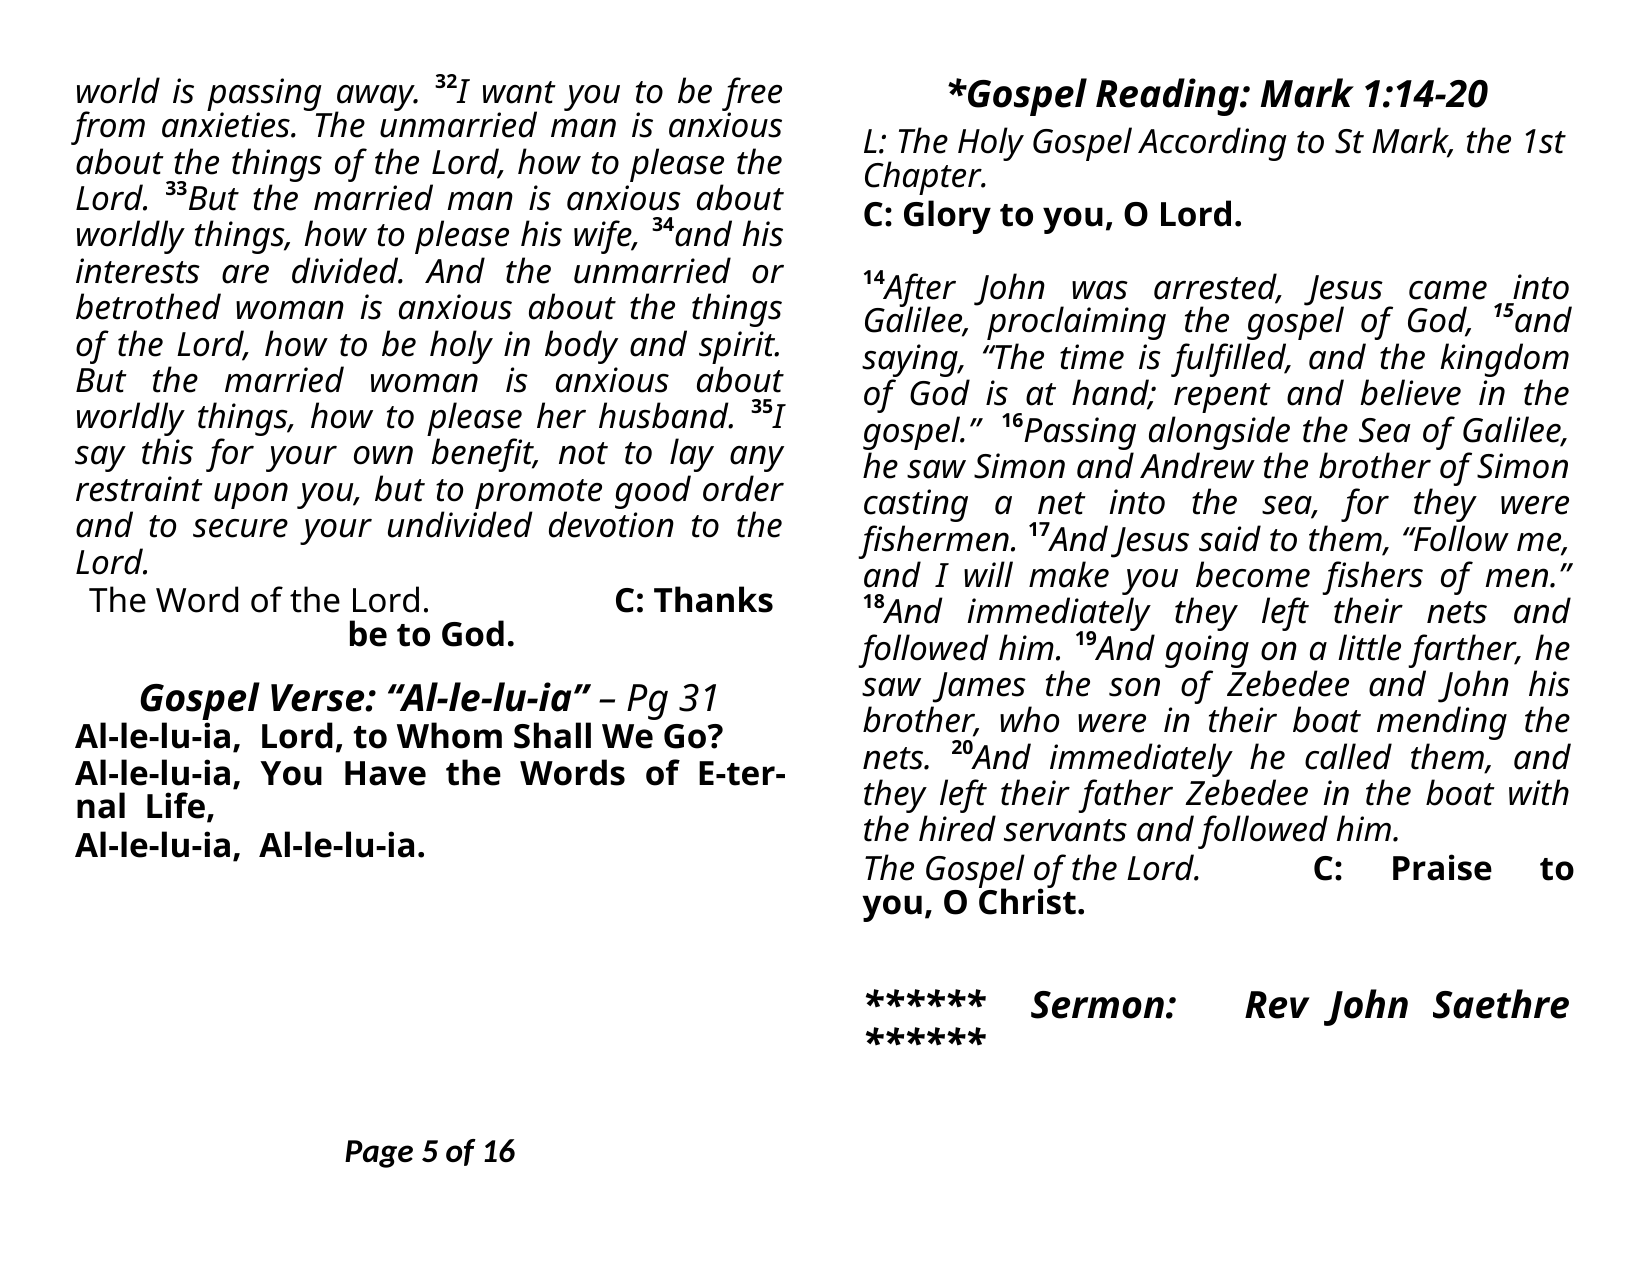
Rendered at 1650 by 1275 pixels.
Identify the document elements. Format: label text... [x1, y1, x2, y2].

text L: The Holy Gospel According to St Mark, the 1st Chapter. [862, 125, 1575, 197]
text Al-le-lu-ia, Lord, to Whom Shall We Go? [75, 720, 787, 756]
text *Gospel Reading: Mark 1:14-20 [862, 75, 1575, 116]
text ****** Sermon: Rev John Saethre ****** [862, 986, 1575, 1067]
text Gospel Verse: “Al-le-lu-ia” – Pg 31 [75, 679, 787, 720]
text The Gospel of the Lord. C: Praise to you, O Christ. [862, 852, 1575, 924]
text Al-le-lu-ia, You Have the Words of E-ter-nal Life, [75, 756, 787, 828]
text Page 5 of 16 [75, 1137, 787, 1169]
text Al-le-lu-ia, Al-le-lu-ia. [75, 828, 787, 865]
text 14After John was arrested, Jesus came into Galilee, proclaiming the gospel of God, 15and saying, “The time is fulfilled, and the kingdom of God is at hand; repent and believe in the gospel.” 16Passing alongside the Sea of Galilee, he saw Simon and Andrew the brother of Simon casting a net into the sea, for they were fishermen. 17And Jesus said to them, “Follow me, and I will make you become fishers of men.” 18And immediately they left their nets and followed him. 19And going on a little farther, he saw James the son of Zebedee and John his brother, who were in their boat mending the nets. 20And immediately he called them, and they left their father Zebedee in the boat with the hired servants and followed him. [862, 270, 1575, 852]
text C: Glory to you, O Lord. [862, 197, 1575, 270]
text The Word of the Lord. C: Thanks be to God. [75, 584, 787, 656]
